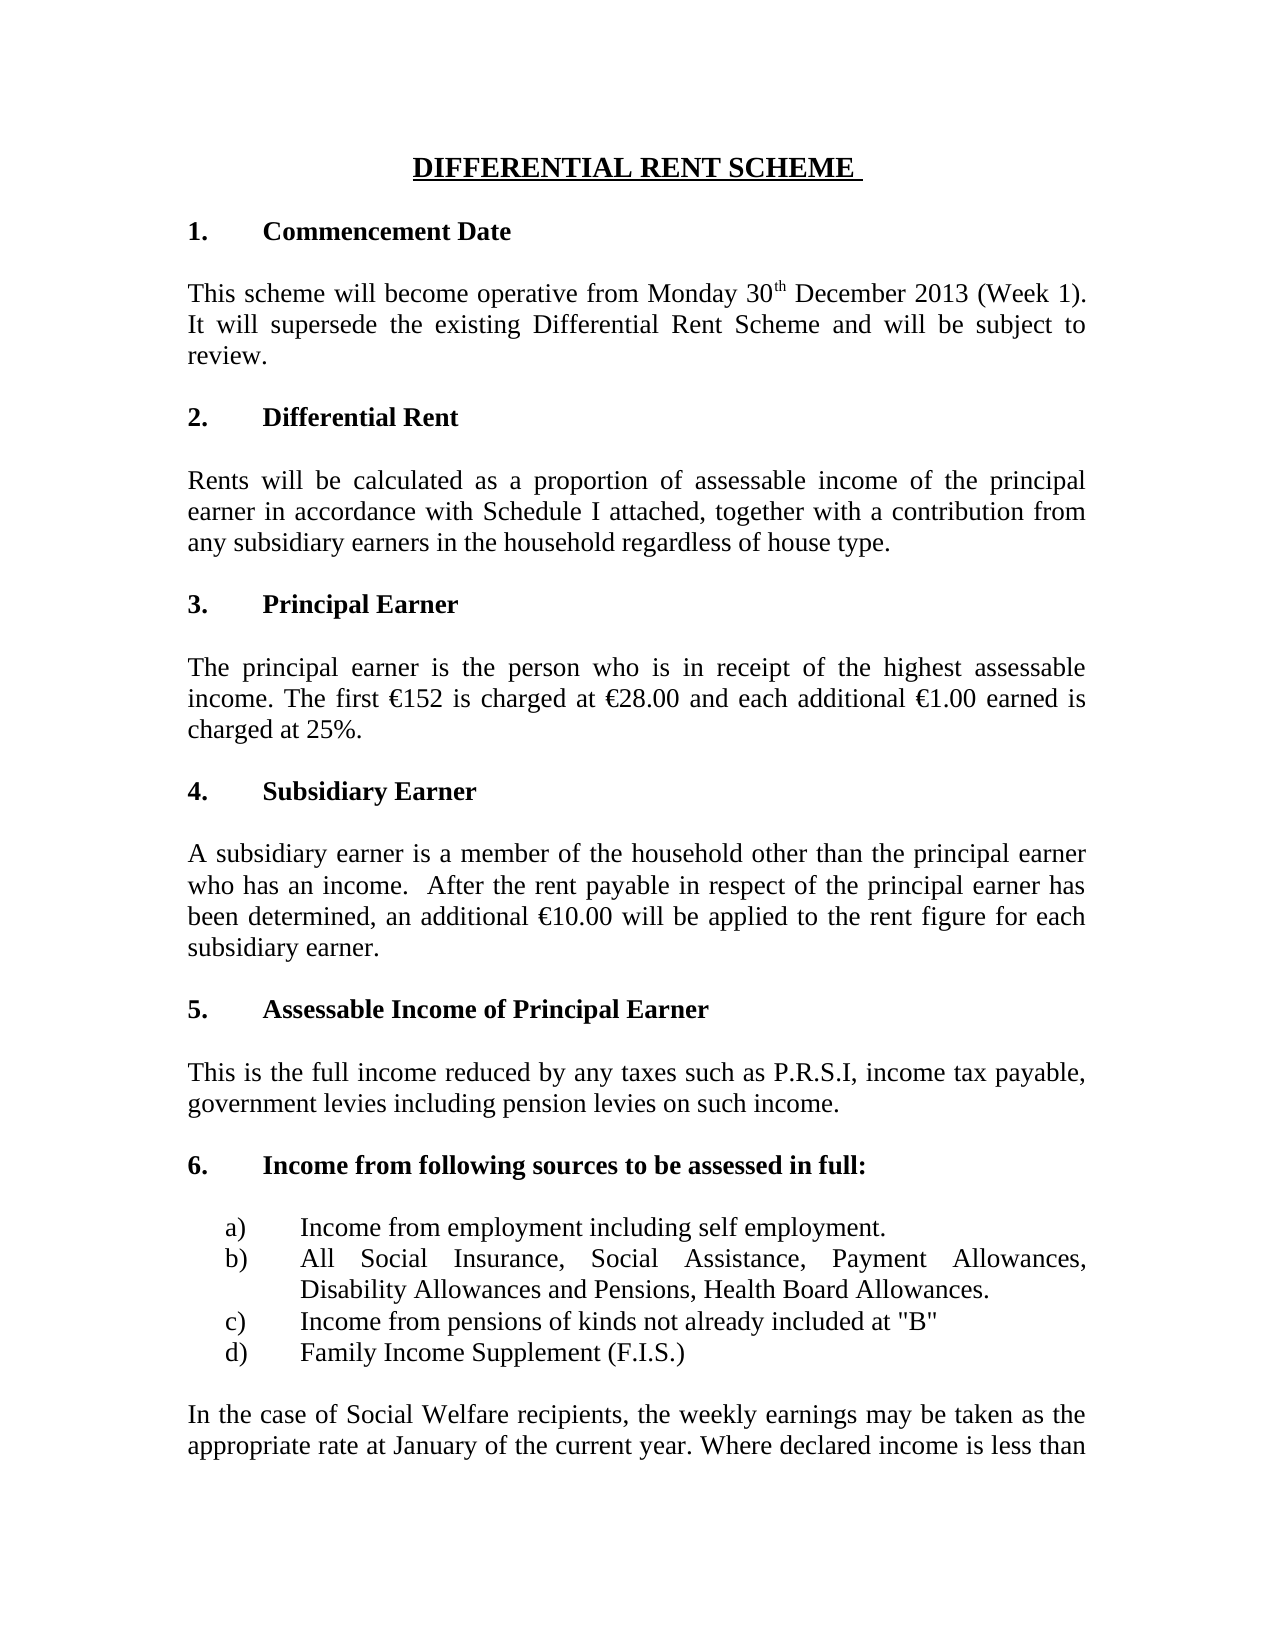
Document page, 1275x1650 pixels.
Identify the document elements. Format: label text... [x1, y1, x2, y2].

text 6. Income from following sources to be assessed in full: [187, 1149, 1087, 1180]
list Income from pensions of kinds not already included at "B" [225, 1305, 1087, 1336]
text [187, 1398, 1087, 1461]
list Income from employment including self employment. [225, 1211, 1087, 1242]
text This is the full income reduced by any taxes such as P.R.S.I, income tax payable, government levies including pension levies on such income. [187, 1056, 1087, 1118]
text This scheme will become operative from Monday 30th December 2013 (Week 1). It will supersede the existing Differential Rent Scheme and will be subject to review. [187, 277, 1087, 370]
list Family Income Supplement (F.I.S.) [225, 1336, 1087, 1367]
text A subsidiary earner is a member of the household other than the principal earner who has an income. After the rent payable in respect of the principal earner has been determined, an additional €10.00 will be applied to the rent figure for each subsidiary earner. [187, 838, 1087, 962]
text 1. Commencement Date [187, 215, 1087, 246]
text The principal earner is the person who is in receipt of the highest assessable income. The first €152 is charged at €28.00 and each additional €1.00 earned is charged at 25%. [187, 651, 1087, 744]
text 5. Assessable Income of Principal Earner [187, 993, 1087, 1024]
list All Social Insurance, Social Assistance, Payment Allowances, Disability Allowances and Pensions, Health Board Allowances. [225, 1242, 1087, 1305]
text 3. Principal Earner [187, 588, 1087, 619]
text Rents will be calculated as a proportion of assessable income of the principal earner in accordance with Schedule I attached, together with a contribution from any subsidiary earners in the household regardless of house type. [187, 464, 1087, 557]
text 2. Differential Rent [187, 402, 1087, 433]
text 4. Subsidiary Earner [187, 775, 1087, 806]
subtitle DIFFERENTIAL RENT SCHEME [337, 150, 1087, 183]
